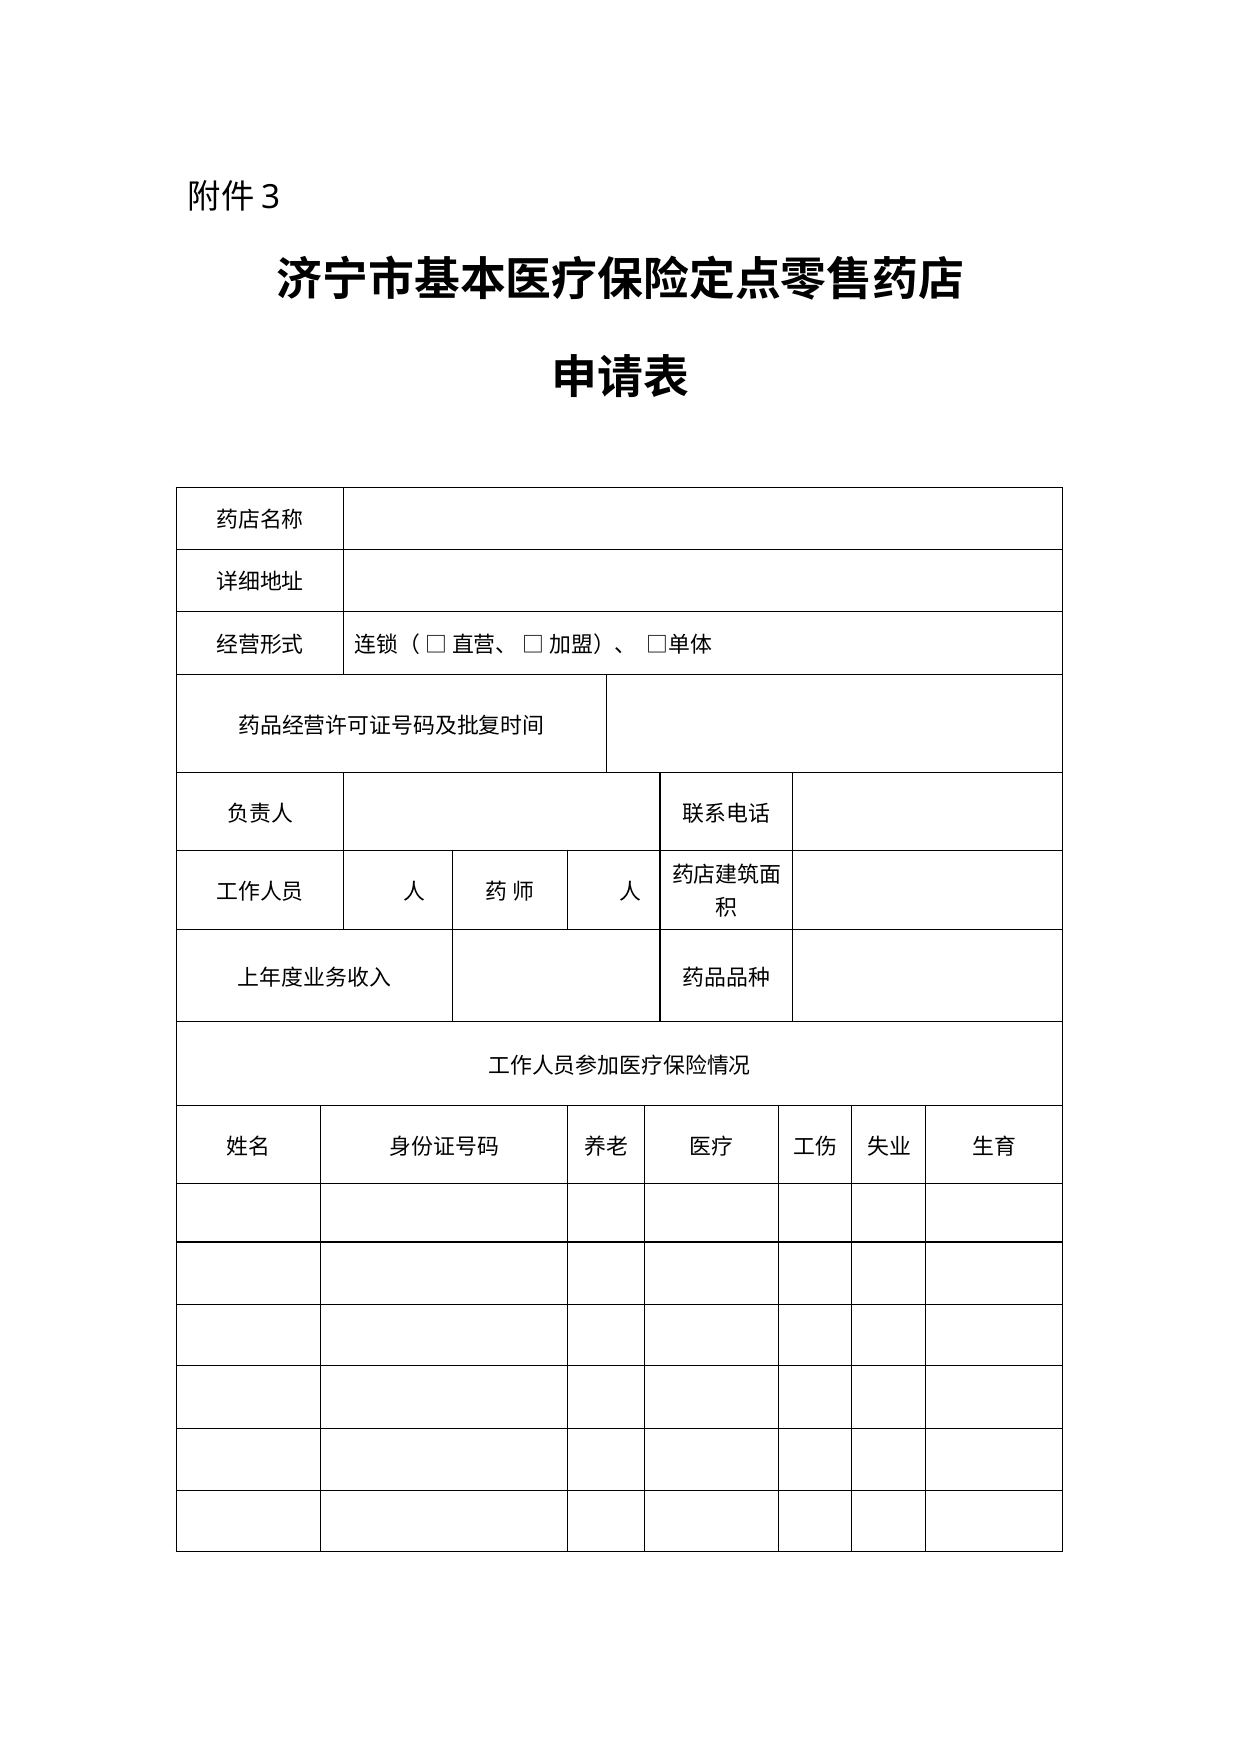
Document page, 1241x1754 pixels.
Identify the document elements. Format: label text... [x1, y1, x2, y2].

table_cell 失业 [852, 1106, 925, 1183]
table_cell [321, 1184, 567, 1241]
table_cell [177, 1305, 320, 1365]
table_cell [177, 1429, 320, 1490]
table_cell [852, 1243, 925, 1304]
table_cell [852, 1491, 925, 1551]
table_cell 养老 [568, 1106, 644, 1183]
table_cell [926, 1491, 1062, 1551]
table_cell 药店建筑面积 [661, 851, 792, 928]
table_cell [321, 1243, 567, 1304]
table_cell 负责人 [177, 773, 343, 849]
table_cell [645, 1243, 778, 1304]
table_cell 连锁（ □ 直营、 □ 加盟）、 □单体 [344, 612, 1062, 674]
table_cell [177, 1184, 320, 1241]
table_cell [568, 1491, 644, 1551]
table_cell [779, 1366, 851, 1428]
table_cell [568, 1305, 644, 1365]
table_cell 姓名 [177, 1106, 320, 1183]
table_cell [779, 1429, 851, 1490]
table_cell [779, 1491, 851, 1551]
table_cell 药 师 [453, 851, 567, 928]
table_cell 生育 [926, 1106, 1062, 1183]
table_cell [645, 1184, 778, 1241]
table_cell [779, 1243, 851, 1304]
table_cell [177, 1491, 320, 1551]
table_cell [793, 851, 1062, 928]
table_cell 经营形式 [177, 612, 343, 674]
table_cell [321, 1366, 567, 1428]
table_cell 医疗 [645, 1106, 778, 1183]
table_cell [779, 1305, 851, 1365]
table_cell 详细地址 [177, 550, 343, 611]
table_cell [344, 550, 1062, 611]
table_cell 工作人员 [177, 851, 343, 928]
table_cell [453, 930, 659, 1021]
table_cell [321, 1429, 567, 1490]
table_cell 上年度业务收入 [177, 930, 452, 1021]
table_cell [568, 1366, 644, 1428]
text 附件3 [187, 162, 1053, 227]
text 申请表 [187, 324, 1053, 422]
table_cell [344, 773, 659, 849]
table_cell 工作人员参加医疗保险情况 [177, 1022, 1062, 1105]
text 济宁市基本医疗保险定点零售药店 [187, 227, 1053, 324]
table_cell [926, 1366, 1062, 1428]
table_cell 人 [344, 851, 452, 928]
table_cell 药品经营许可证号码及批复时间 [177, 675, 606, 772]
table_cell 药品品种 [661, 930, 792, 1021]
table_cell [645, 1491, 778, 1551]
table_cell [568, 1184, 644, 1241]
table_cell [852, 1366, 925, 1428]
table_cell [926, 1429, 1062, 1490]
table_cell 人 [568, 851, 659, 928]
table_cell [779, 1184, 851, 1241]
table_cell [645, 1429, 778, 1490]
table_cell [321, 1491, 567, 1551]
table_cell [793, 930, 1062, 1021]
table_cell [926, 1305, 1062, 1365]
table_cell [177, 1243, 320, 1304]
table_cell [645, 1305, 778, 1365]
table_header [344, 488, 1062, 548]
table_cell 身份证号码 [321, 1106, 567, 1183]
table_cell [607, 675, 1062, 772]
table_cell [321, 1305, 567, 1365]
table_cell [926, 1184, 1062, 1241]
table_cell [852, 1305, 925, 1365]
table_cell [852, 1429, 925, 1490]
table_cell [568, 1243, 644, 1304]
table_header 药店名称 [177, 488, 343, 548]
table_cell [926, 1243, 1062, 1304]
table_cell 联系电话 [661, 773, 792, 849]
table_cell [177, 1366, 320, 1428]
table_cell 工伤 [779, 1106, 851, 1183]
table_cell [793, 773, 1062, 849]
table_cell [852, 1184, 925, 1241]
table_cell [645, 1366, 778, 1428]
table_cell [568, 1429, 644, 1490]
